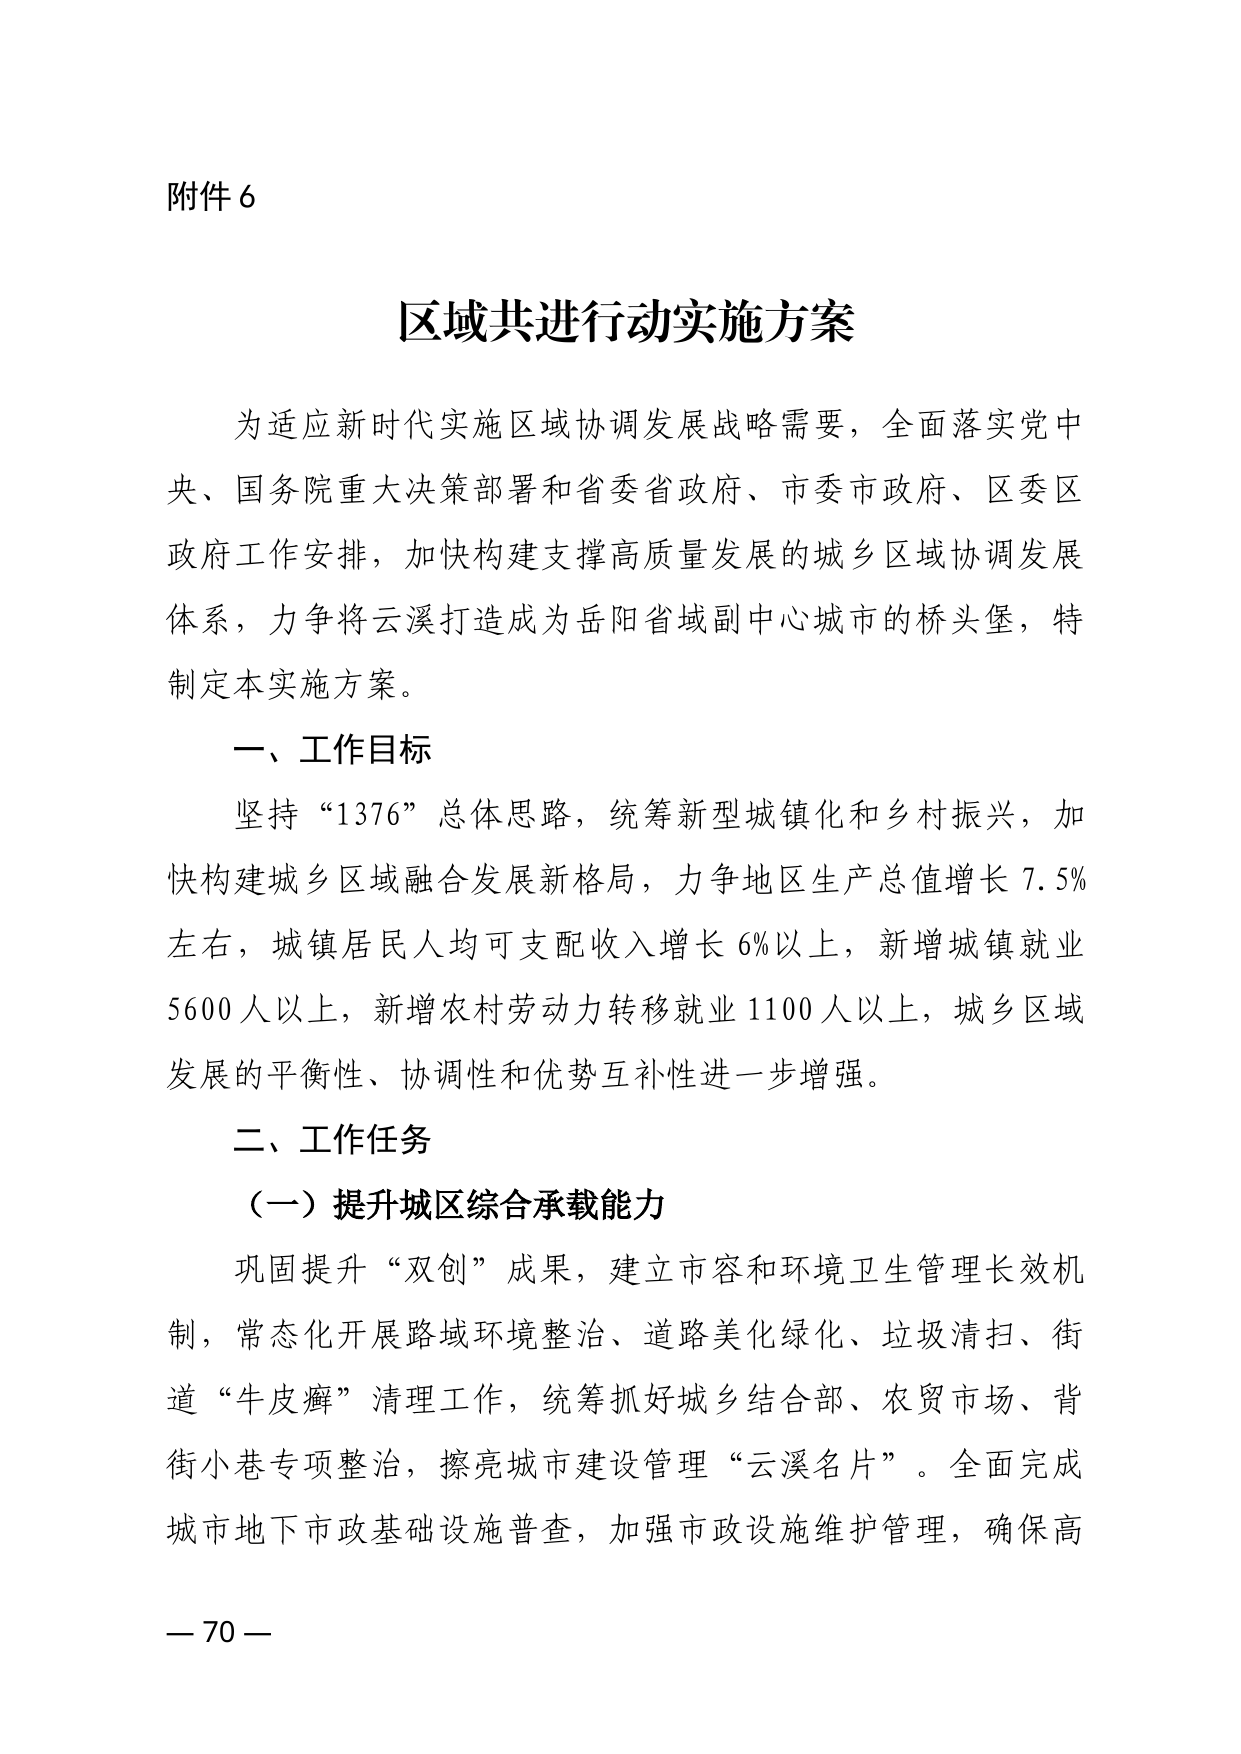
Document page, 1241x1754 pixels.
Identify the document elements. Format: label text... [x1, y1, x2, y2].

text （一）提升城区综合承载能力 [165, 1169, 1087, 1234]
text 二、工作任务 [165, 1104, 1087, 1169]
text 区域共进行动实施方案 [165, 292, 1087, 357]
text 坚持“1376”总体思路，统筹新型城镇化和乡村振兴，加快构建城乡区域融合发展新格局，力争地区生产总值增长7.5%左右，城镇居民人均可支配收入增长6%以上，新增城镇就业5600人以上，新增农村劳动力转移就业1100人以上，城乡区域发展的平衡性、协调性和优势互补性进一步增强。 [165, 779, 1087, 1104]
text 附件6 [165, 162, 1087, 227]
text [165, 1234, 1087, 1559]
text 为适应新时代实施区域协调发展战略需要，全面落实党中央、国务院重大决策部署和省委省政府、市委市政府、区委区政府工作安排，加快构建支撑高质量发展的城乡区域协调发展体系，力争将云溪打造成为岳阳省域副中心城市的桥头堡，特制定本实施方案。 [165, 389, 1087, 714]
text 一、工作目标 [165, 714, 1087, 779]
